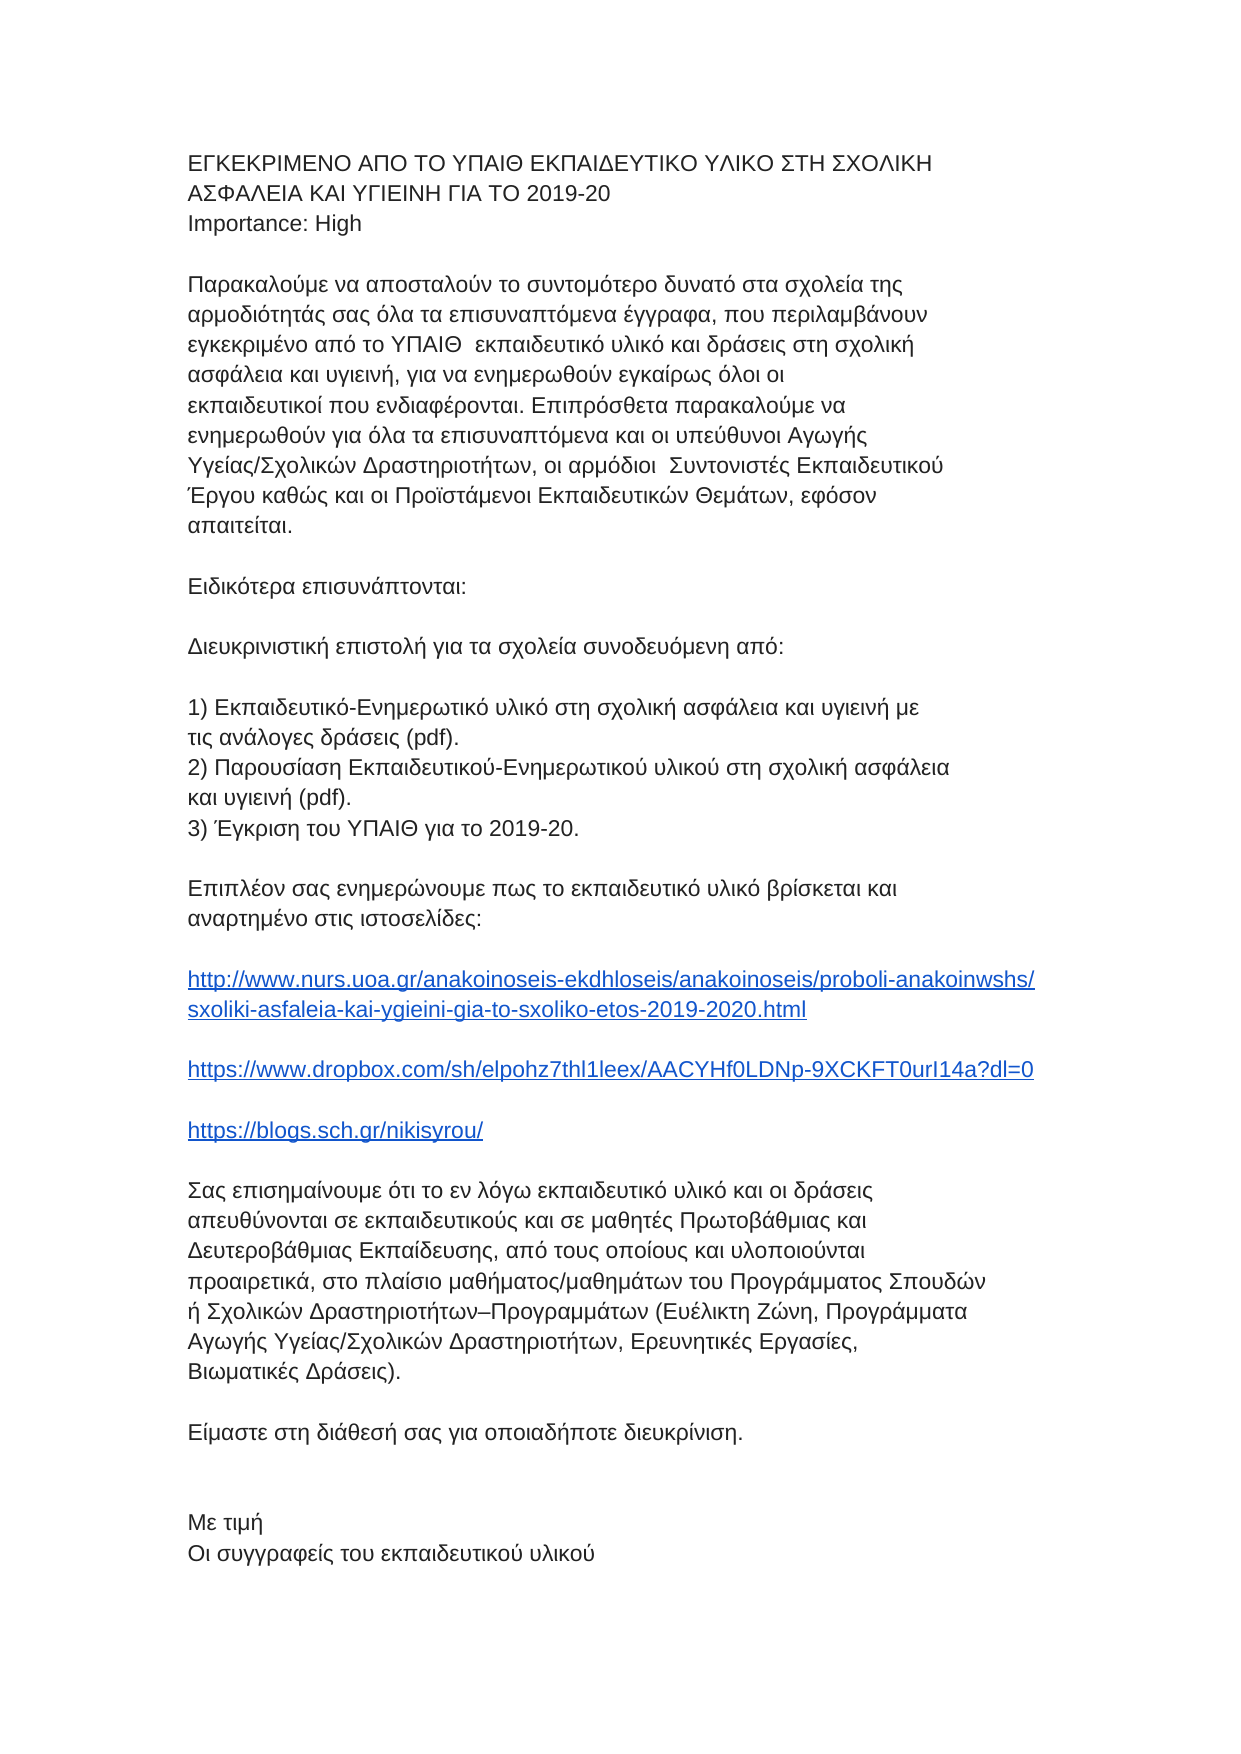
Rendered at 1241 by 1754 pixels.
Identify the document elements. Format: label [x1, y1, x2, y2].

text [187, 150, 1053, 1596]
